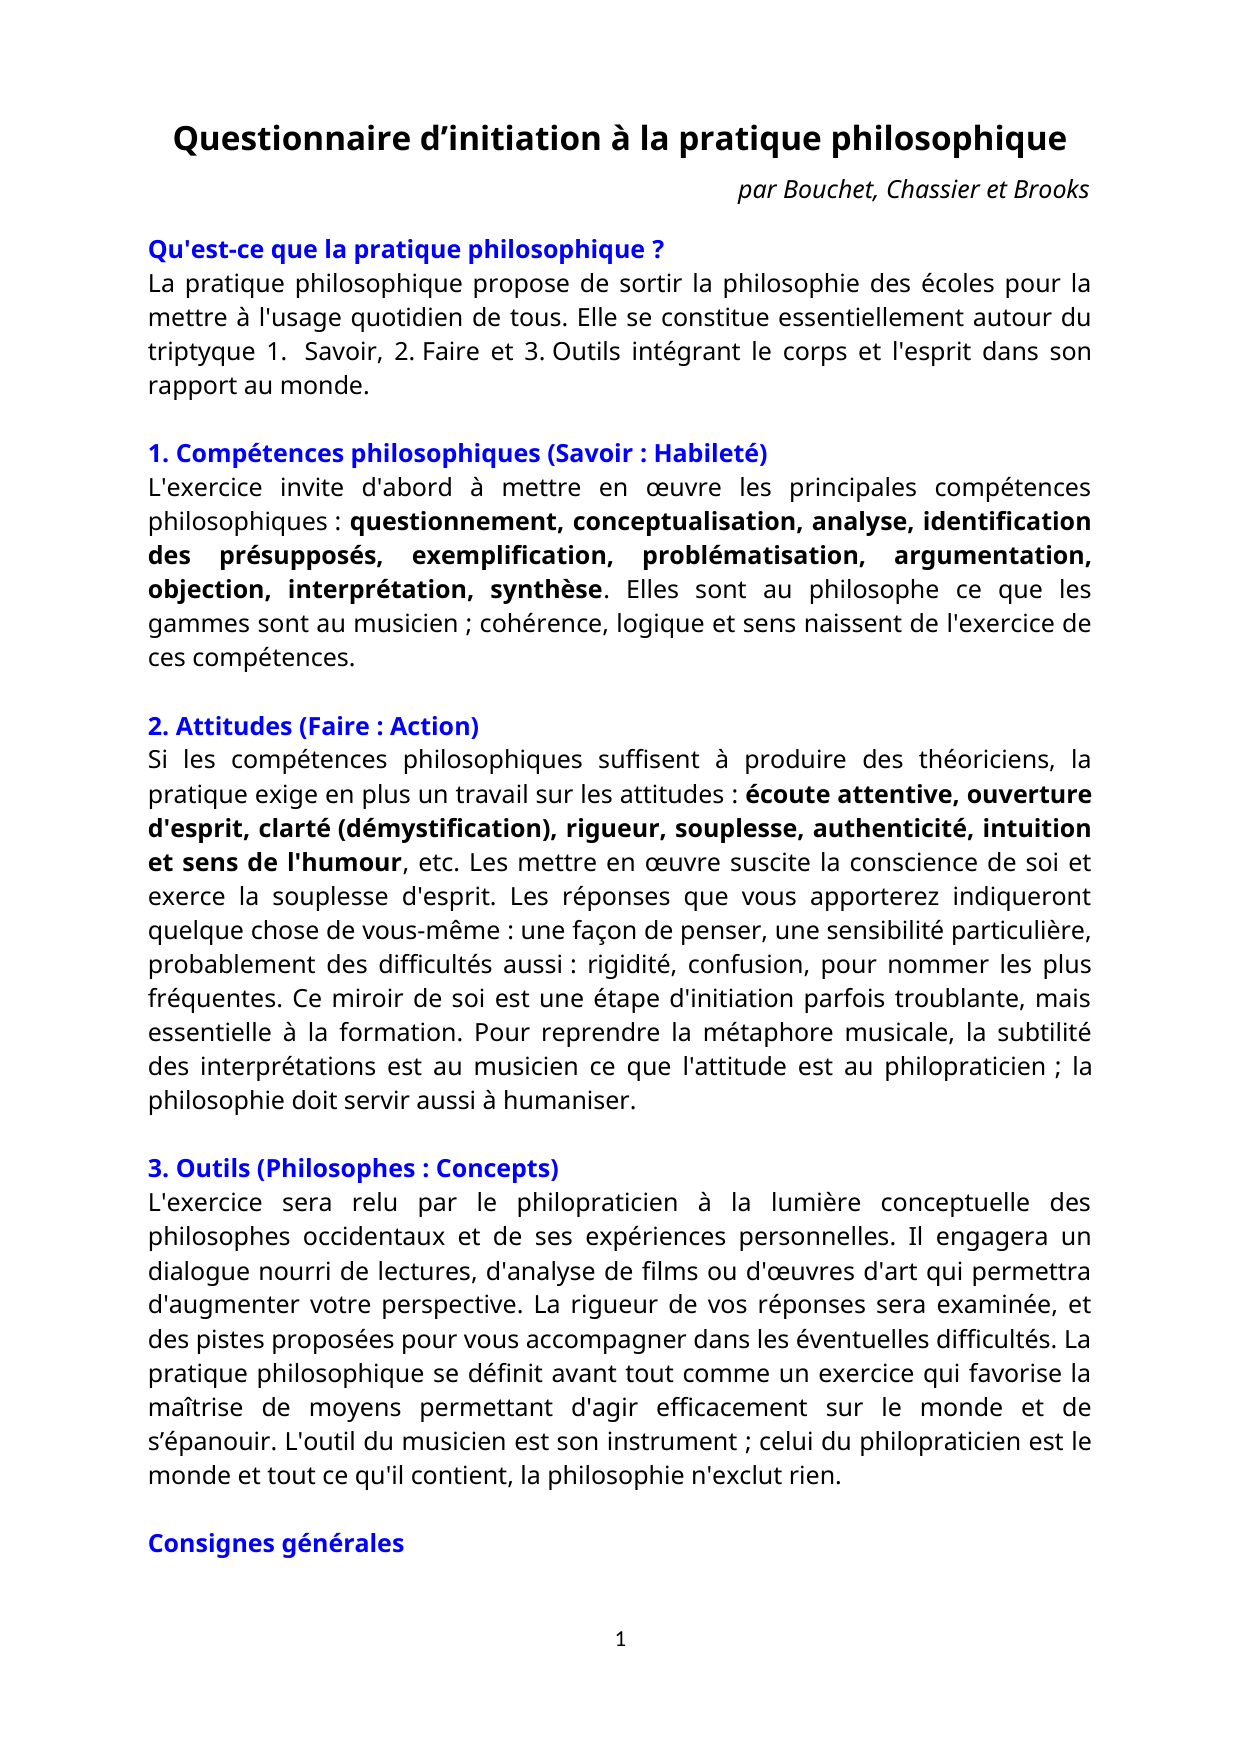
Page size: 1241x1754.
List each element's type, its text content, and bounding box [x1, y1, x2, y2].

text 3. Outils (Philosophes : Concepts) [148, 1151, 1093, 1185]
text La pratique philosophique propose de sortir la philosophie des écoles pour la mettre à l'usage quotidien de tous. Elle se constitue essentiellement autour du triptyque 1. Savoir, 2. Faire et 3. Outils intégrant le corps et l'esprit dans son rapport au monde. [148, 265, 1093, 402]
text 1. Compétences philosophiques (Savoir : Habileté) [148, 436, 1093, 470]
text Qu'est-ce que la pratique philosophique ? [148, 231, 1093, 265]
text L'exercice sera relu par le philopraticien à la lumière conceptuelle des philosophes occidentaux et de ses expériences personnelles. Il engagera un dialogue nourri de lectures, d'analyse de films ou d'œuvres d'art qui permettra d'augmenter votre perspective. La rigueur de vos réponses sera examinée, et des pistes proposées pour vous accompagner dans les éventuelles difficultés. La pratique philosophique se définit avant tout comme un exercice qui favorise la maîtrise de moyens permettant d'agir efficacement sur le monde et de s’épanouir. L'outil du musicien est son instrument ; celui du philopraticien est le monde et tout ce qu'il contient, la philosophie n'exclut rien. [148, 1185, 1093, 1492]
text Questionnaire d’initiation à la pratique philosophique [148, 114, 1093, 160]
text par Bouchet, Chassier et Brooks [148, 172, 1093, 206]
text Si les compétences philosophiques suffisent à produire des théoriciens, la pratique exige en plus un travail sur les attitudes : écoute attentive, ouverture d'esprit, clarté (démystification), rigueur, souplesse, authenticité, intuition et sens de l'humour, etc. Les mettre en œuvre suscite la conscience de soi et exerce la souplesse d'esprit. Les réponses que vous apporterez indiqueront quelque chose de vous-même : une façon de penser, une sensibilité particulière, probablement des difficultés aussi : rigidité, confusion, pour nommer les plus fréquentes. Ce miroir de soi est une étape d'initiation parfois troublante, mais essentielle à la formation. Pour reprendre la métaphore musicale, la subtilité des interprétations est au musicien ce que l'attitude est au philopraticien ; la philosophie doit servir aussi à humaniser. [148, 742, 1093, 1117]
text L'exercice invite d'abord à mettre en œuvre les principales compétences philosophiques : questionnement, conceptualisation, analyse, identification des présupposés, exemplification, problématisation, argumentation, objection, interprétation, synthèse. Elles sont au philosophe ce que les gammes sont au musicien ; cohérence, logique et sens naissent de l'exercice de ces compétences. [148, 470, 1093, 674]
text 2. Attitudes (Faire : Action) [148, 708, 1093, 742]
text Consignes générales [148, 1526, 1093, 1560]
